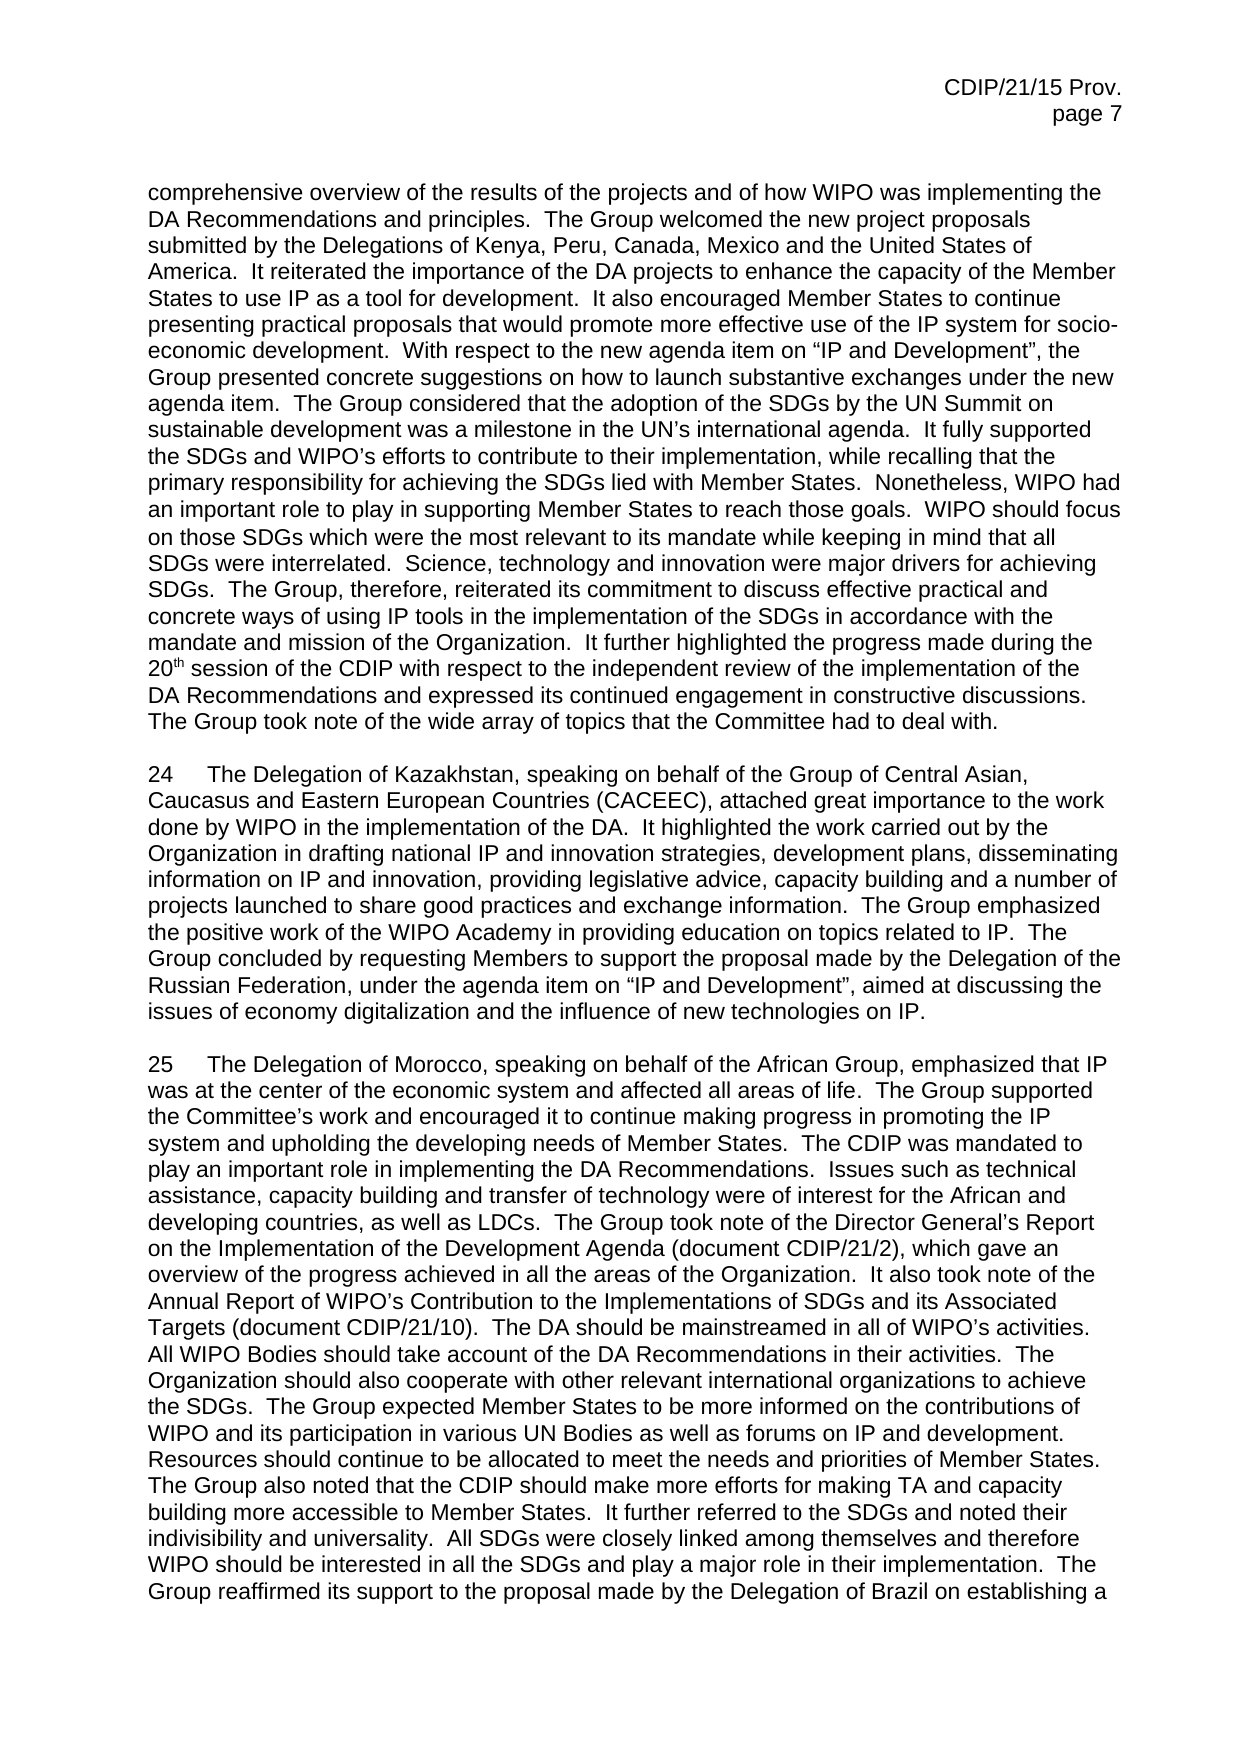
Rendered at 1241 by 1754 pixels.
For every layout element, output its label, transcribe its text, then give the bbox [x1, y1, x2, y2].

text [148, 1051, 1122, 1604]
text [148, 179, 1122, 734]
text The Delegation of Kazakhstan, speaking on behalf of the Group of Central Asian, Caucasus and Eastern European Countries (CACEEC), attached great importance to the work done by WIPO in the implementation of the DA. It highlighted the work carried out by the Organization in drafting national IP and innovation strategies, development plans, disseminating information on IP and innovation, providing legislative advice, capacity building and a number of projects launched to share good practices and exchange information. The Group emphasized the positive work of the WIPO Academy in providing education on topics related to IP. The Group concluded by requesting Members to support the proposal made by the Delegation of the Russian Federation, under the agenda item on “IP and Development”, aimed at discussing the issues of economy digitalization and the influence of new technologies on IP. [148, 761, 1122, 1024]
